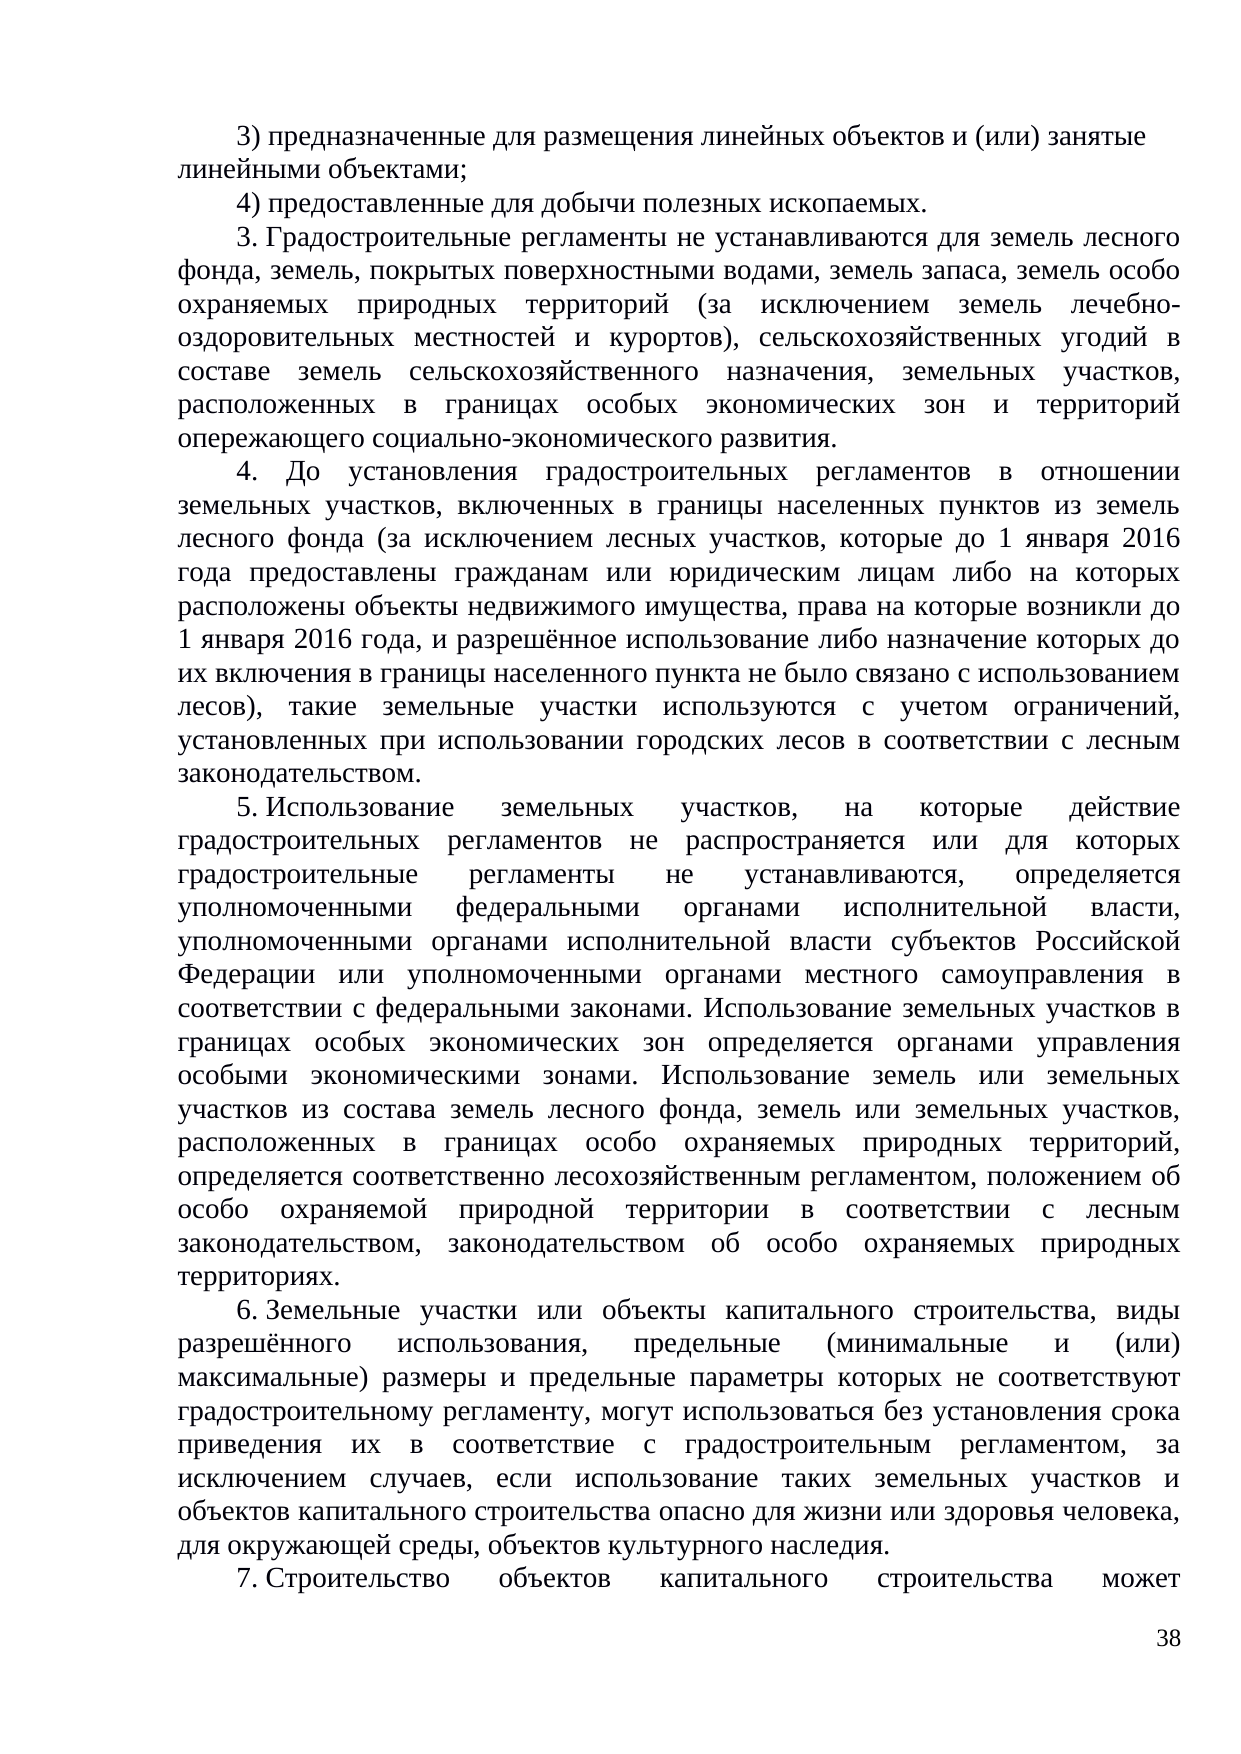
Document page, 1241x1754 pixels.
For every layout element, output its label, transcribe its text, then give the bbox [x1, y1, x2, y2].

text 4) предоставленные для добычи полезных ископаемых. [177, 185, 1181, 219]
text 3) предназначенные для размещения линейных объектов и (или) занятые линейными объектами; [177, 118, 1181, 185]
text 6. Земельные участки или объекты капитального строительства, виды разрешённого использования, предельные (минимальные и (или) максимальные) размеры и предельные параметры которых не соответствуют градостроительному регламенту, могут использоваться без установления срока приведения их в соответствие с градостроительным регламентом, за исключением случаев, если использование таких земельных участков и объектов капитального строительства опасно для жизни или здоровья человека, для окружающей среды, объектов культурного наследия. [177, 1292, 1181, 1560]
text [177, 1560, 1181, 1594]
text 3. Градостроительные регламенты не устанавливаются для земель лесного фонда, земель, покрытых поверхностными водами, земель запаса, земель особо охраняемых природных территорий (за исключением земель лечебно-оздоровительных местностей и курортов), сельскохозяйственных угодий в составе земель сельскохозяйственного назначения, земельных участков, расположенных в границах особых экономических зон и территорий опережающего социально-экономического развития. [177, 219, 1181, 453]
text 4. До установления градостроительных регламентов в отношении земельных участков, включенных в границы населенных пунктов из земель лесного фонда (за исключением лесных участков, которые до 1 января 2016 года предоставлены гражданам или юридическим лицам либо на которых расположены объекты недвижимого имущества, права на которые возникли до 1 января 2016 года, и разрешённое использование либо назначение которых до их включения в границы населенного пункта не было связано с использованием лесов), такие земельные участки используются с учетом ограничений, установленных при использовании городских лесов в соответствии с лесным законодательством. [177, 453, 1181, 789]
text 5. Использование земельных участков, на которые действие градостроительных регламентов не распространяется или для которых градостроительные регламенты не устанавливаются, определяется уполномоченными федеральными органами исполнительной власти, уполномоченными органами исполнительной власти субъектов Российской Федерации или уполномоченными органами местного самоуправления в соответствии с федеральными законами. Использование земельных участков в границах особых экономических зон определяется органами управления особыми экономическими зонами. Использование земель или земельных участков из состава земель лесного фонда, земель или земельных участков, расположенных в границах особо охраняемых природных территорий, определяется соответственно лесохозяйственным регламентом, положением об особо охраняемой природной территории в соответствии с лесным законодательством, законодательством об особо охраняемых природных территориях. [177, 789, 1181, 1292]
